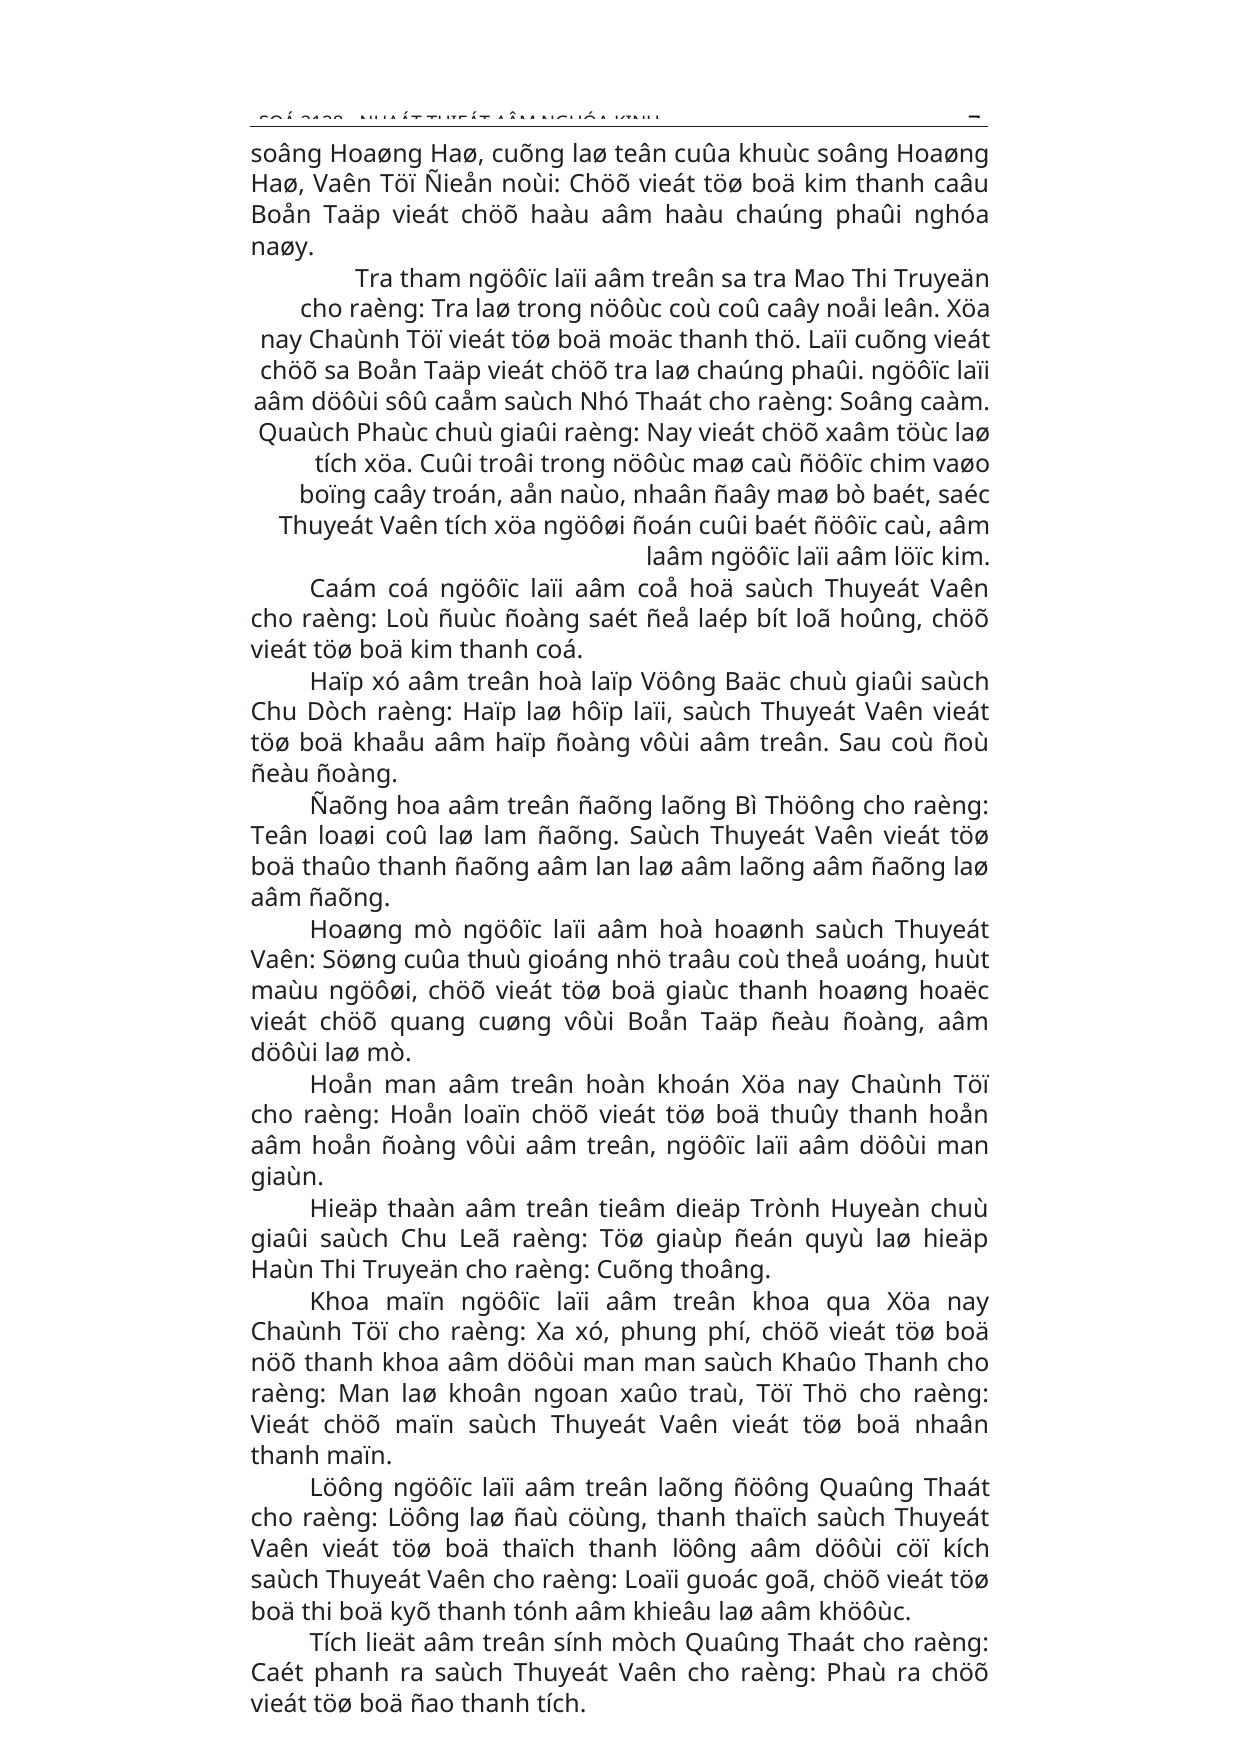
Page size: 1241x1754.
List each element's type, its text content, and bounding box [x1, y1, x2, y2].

text soâng Hoaøng Haø, cuõng laø teân cuûa khuùc soâng Hoaøng Haø, Vaên Töï Ñieån noùi: Chöõ vieát töø boä kim thanh caâu Boån Taäp vieát chöõ haàu aâm haàu chaúng phaûi nghóa naøy. [250, 138, 990, 262]
text Ñaõng hoa aâm treân ñaõng laõng Bì Thöông cho raèng: Teân loaøi coû laø lam ñaõng. Saùch Thuyeát Vaên vieát töø boä thaûo thanh ñaõng aâm lan laø aâm laõng aâm ñaõng laø aâm ñaõng. [250, 790, 990, 914]
text Hoån man aâm treân hoàn khoán Xöa nay Chaùnh Töï cho raèng: Hoån loaïn chöõ vieát töø boä thuûy thanh hoån aâm hoån ñoàng vôùi aâm treân, ngöôïc laïi aâm döôùi man giaùn. [250, 1069, 990, 1193]
text Hoaøng mò ngöôïc laïi aâm hoà hoaønh saùch Thuyeát Vaên: Söøng cuûa thuù gioáng nhö traâu coù theå uoáng, huùt maùu ngöôøi, chöõ vieát töø boä giaùc thanh hoaøng hoaëc vieát chöõ quang cuøng vôùi Boån Taäp ñeàu ñoàng, aâm döôùi laø mò. [250, 914, 990, 1069]
text Löông ngöôïc laïi aâm treân laõng ñöông Quaûng Thaát cho raèng: Löông laø ñaù cöùng, thanh thaïch saùch Thuyeát Vaên vieát töø boä thaïch thanh löông aâm döôùi cöï kích saùch Thuyeát Vaên cho raèng: Loaïi guoác goã, chöõ vieát töø boä thi boä kyõ thanh tónh aâm khieâu laø aâm khöôùc. [250, 1472, 990, 1627]
text Haïp xó aâm treân hoà laïp Vöông Baäc chuù giaûi saùch Chu Dòch raèng: Haïp laø hôïp laïi, saùch Thuyeát Vaên vieát töø boä khaåu aâm haïp ñoàng vôùi aâm treân. Sau coù ñoù ñeàu ñoàng. [250, 666, 990, 790]
text Khoa maïn ngöôïc laïi aâm treân khoa qua Xöa nay Chaùnh Töï cho raèng: Xa xó, phung phí, chöõ vieát töø boä nöõ thanh khoa aâm döôùi man man saùch Khaûo Thanh cho raèng: Man laø khoân ngoan xaûo traù, Töï Thö cho raèng: Vieát chöõ maïn saùch Thuyeát Vaên vieát töø boä nhaân thanh maïn. [250, 1286, 990, 1472]
text Tích lieät aâm treân sính mòch Quaûng Thaát cho raèng: Caét phanh ra saùch Thuyeát Vaên cho raèng: Phaù ra chöõ vieát töø boä ñao thanh tích. [250, 1627, 990, 1720]
text Tra tham ngöôïc laïi aâm treân sa tra Mao Thi Truyeän cho raèng: Tra laø trong nöôùc coù coû caây noåi leân. Xöa nay Chaùnh Töï vieát töø boä moäc thanh thö. Laïi cuõng vieát chöõ sa Boån Taäp vieát chöõ tra laø chaúng phaûi. ngöôïc laïi aâm döôùi sôû caåm saùch Nhó Thaát cho raèng: Soâng caàm. Quaùch Phaùc chuù giaûi raèng: Nay vieát chöõ xaâm töùc laø tích xöa. Cuûi troâi trong nöôùc maø caù ñöôïc chim vaøo boïng caây troán, aån naùo, nhaân ñaây maø bò baét, saéc Thuyeát Vaên tích xöa ngöôøi ñoán cuûi baét ñöôïc caù, aâm laâm ngöôïc laïi aâm löïc kim. [251, 262, 990, 573]
text Caám coá ngöôïc laïi aâm coå hoä saùch Thuyeát Vaên cho raèng: Loù ñuùc ñoàng saét ñeå laép bít loã hoûng, chöõ vieát töø boä kim thanh coá. [250, 573, 990, 666]
text Hieäp thaàn aâm treân tieâm dieäp Trònh Huyeàn chuù giaûi saùch Chu Leã raèng: Töø giaùp ñeán quyù laø hieäp Haùn Thi Truyeän cho raèng: Cuõng thoâng. [250, 1193, 990, 1286]
